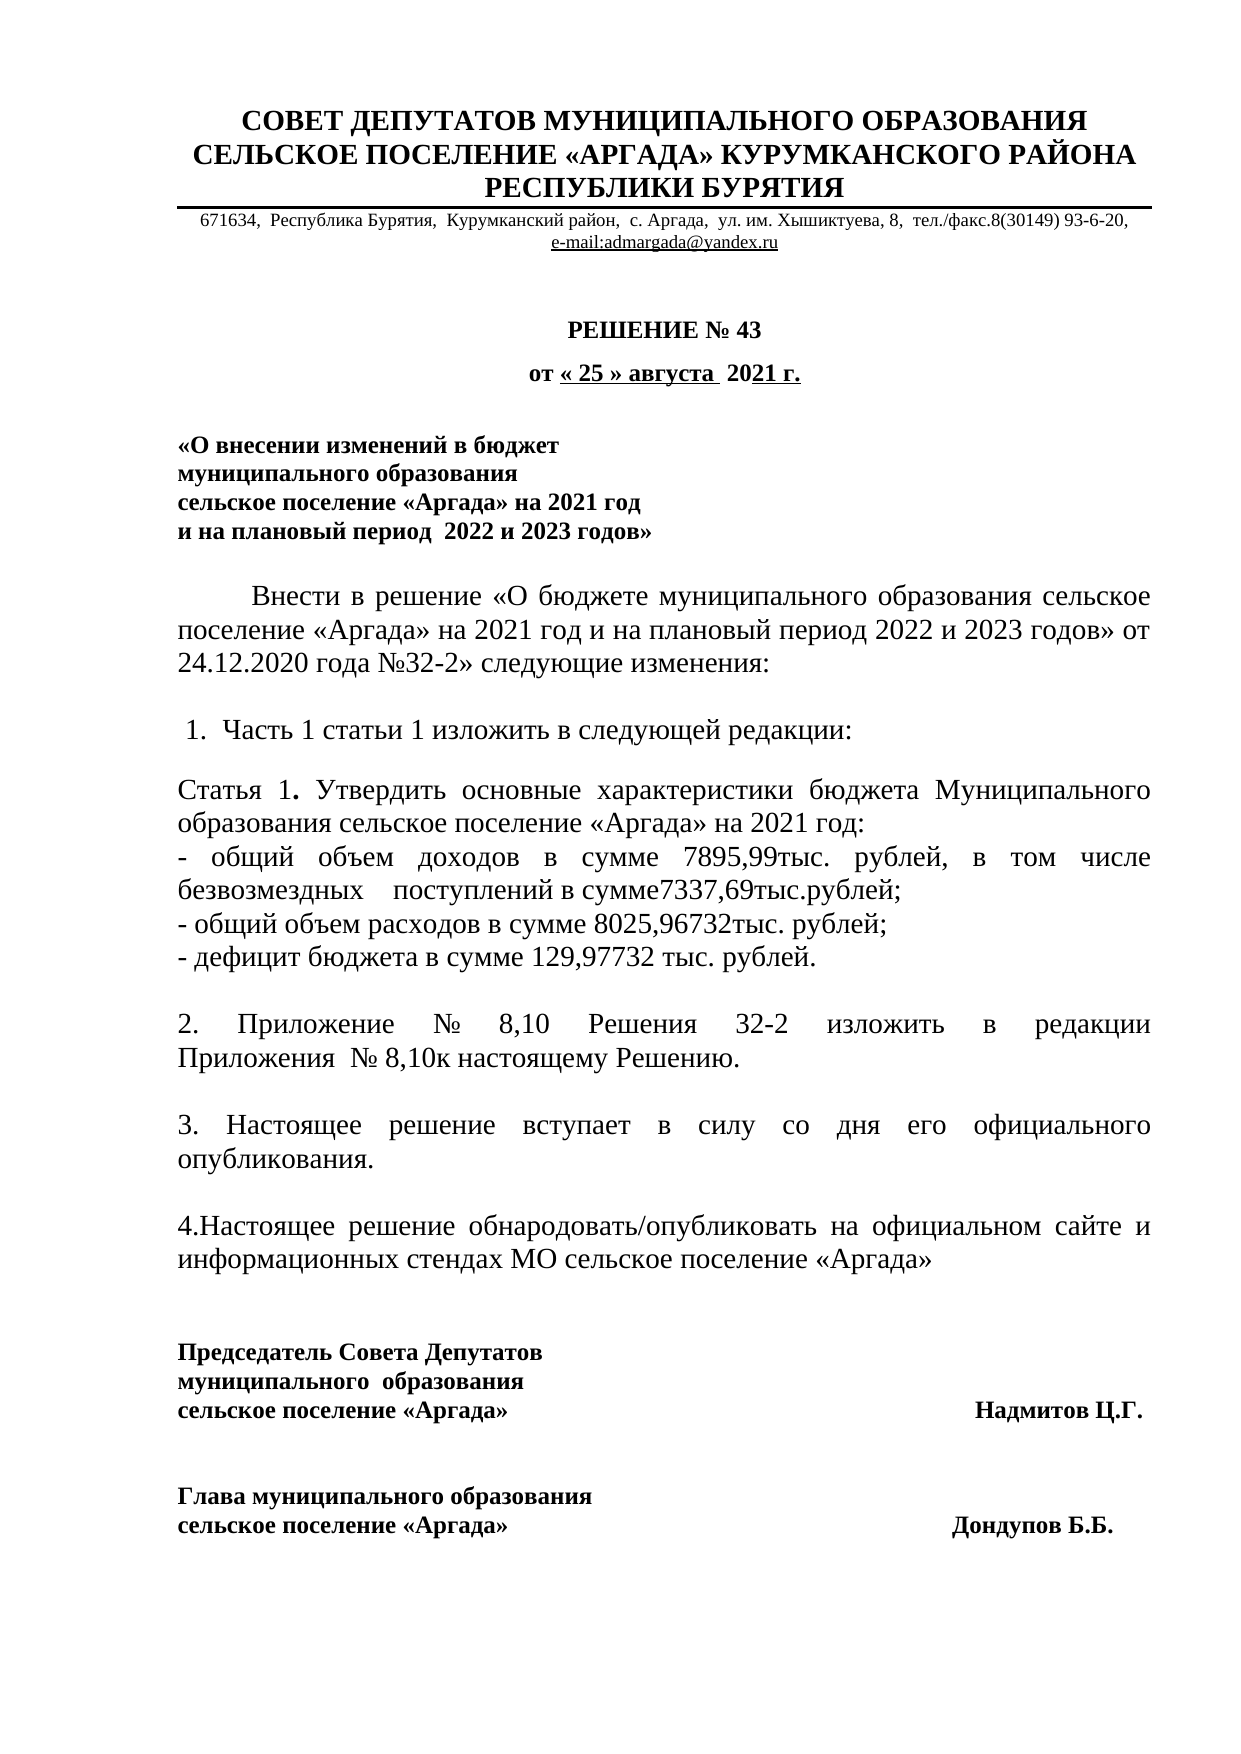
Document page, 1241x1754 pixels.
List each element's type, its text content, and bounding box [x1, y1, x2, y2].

text Председатель Совета Депутатов [177, 1337, 1152, 1366]
text сельское поселение «Аргада» на 2021 год [177, 487, 1152, 516]
text - общий объем расходов в сумме 8025,96732тыс. рублей; [177, 906, 1152, 939]
text от « 25 » августа 2021 г. [177, 358, 1152, 387]
text РЕШЕНИЕ № 43 [177, 315, 1152, 343]
text 671634, Республика Бурятия, Курумканский район, с. Аргада, ул. им. Хышиктуева, 8, тел./факс.8(30149) 93-6-20, [177, 209, 1152, 231]
text e-mail:admargada@yandex.ru [177, 231, 1152, 252]
text 4.Настоящее решение обнародовать/опубликовать на официальном сайте и информационных стендах МО сельское поселение «Аргада» [177, 1208, 1152, 1275]
text «О внесении изменений в бюджет [177, 430, 1152, 458]
list Часть 1 статьи 1 изложить в следующей редакции: [185, 712, 1152, 746]
text 3. Настоящее решение вступает в силу со дня его официального опубликования. [177, 1107, 1152, 1174]
text СЕЛЬСКОЕ ПОСЕЛЕНИЕ «АРГАДА» КУРУМКАНСКОГО РАЙОНА [177, 137, 1152, 171]
text сельское поселение «Аргада» Надмитов Ц.Г. [177, 1395, 1152, 1423]
text Глава муниципального образования [177, 1481, 1152, 1510]
title СОВЕТ ДЕПУТАТОВ МУНИЦИПАЛЬНОГО ОБРАЗОВАНИЯ [177, 103, 1152, 137]
text и на плановый период 2022 и 2023 годов» [177, 516, 1152, 545]
text Статья 1. Утвердить основные характеристики бюджета Муниципального образования сельское поселение «Аргада» на 2021 год: [177, 772, 1152, 839]
text муниципального образования [177, 458, 1152, 487]
text - дефицит бюджета в сумме 129,97732 тыс. рублей. [177, 939, 1152, 973]
text сельское поселение «Аргада» Дондупов Б.Б. [177, 1510, 1152, 1538]
text Внести в решение «О бюджете муниципального образования сельское поселение «Аргада» на 2021 год и на плановый период 2022 и 2023 годов» от 24.12.2020 года №32-2» следующие изменения: [177, 578, 1152, 679]
text - общий объем доходов в сумме 7895,99тыс. рублей, в том числе безвозмездных поступлений в сумме7337,69тыс.рублей; [177, 839, 1152, 906]
text РЕСПУБЛИКИ БУРЯТИЯ [177, 171, 1152, 206]
text 2. Приложение № 8,10 Решения 32-2 изложить в редакции Приложения № 8,10к настоящему Решению. [177, 1007, 1152, 1074]
text муниципального образования [177, 1366, 1152, 1395]
